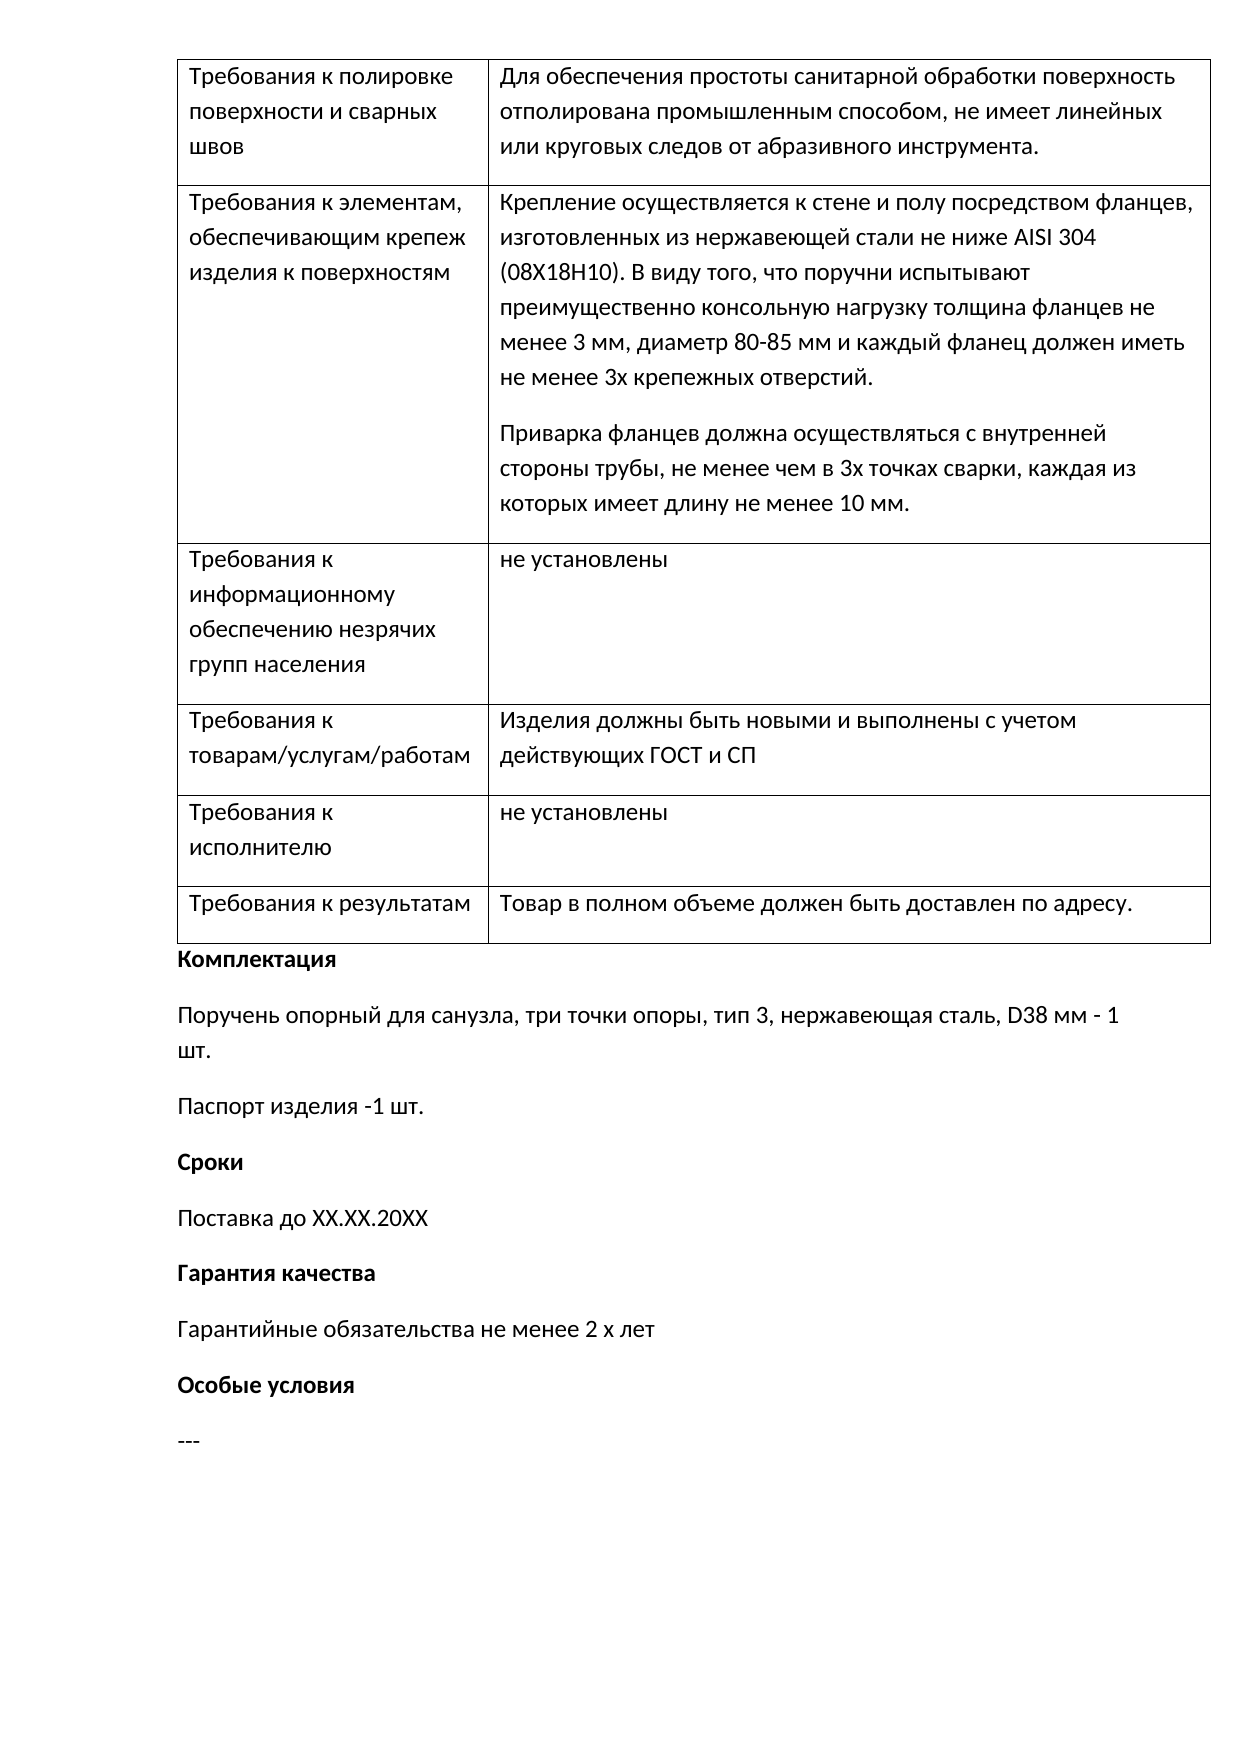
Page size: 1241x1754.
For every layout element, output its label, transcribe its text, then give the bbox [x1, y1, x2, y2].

table_cell Требования к исполнителю [178, 796, 488, 886]
text Особые условия [177, 1369, 1152, 1400]
table_cell не установлены [489, 796, 1210, 886]
table_cell Требования к результатам [178, 887, 488, 942]
text Паспорт изделия -1 шт. [177, 1090, 1152, 1121]
table_cell Требования к элементам, обеспечивающим крепеж изделия к поверхностям [178, 186, 488, 542]
table_cell Товар в полном объеме должен быть доставлен по адресу. [489, 887, 1210, 942]
table_cell Изделия должны быть новыми и выполнены с учетом действующих ГОСТ и СП [489, 705, 1210, 795]
text Гарантия качества [177, 1258, 1152, 1288]
table_cell Требования к полировке поверхности и сварных швов [178, 60, 488, 185]
table_cell Для обеспечения простоты санитарной обработки поверхность отполирована промышленным способом, не имеет линейных или круговых следов от абразивного инструмента. [489, 60, 1210, 185]
text Комплектация [177, 944, 1152, 974]
text Гарантийные обязательства не менее 2 х лет [177, 1313, 1152, 1344]
text Поручень опорный для санузла, три точки опоры, тип 3, нержавеющая сталь, D38 мм - 1 шт. [177, 999, 1152, 1065]
text Сроки [177, 1146, 1152, 1176]
table_cell не установлены [489, 544, 1210, 704]
text --- [177, 1425, 1152, 1456]
text Поставка до ХХ.ХХ.20ХХ [177, 1202, 1152, 1232]
table_cell Крепление осуществляется к стене и полу посредством фланцев, изготовленных из нержавеющей стали не ниже AISI 304 (08Х18Н10). В виду того, что поручни испытывают преимущественно консольную нагрузку толщина фланцев не менее 3 мм, диаметр 80-85 мм и каждый фланец должен иметь не менее 3х крепежных отверстий. Приварка фланцев должна осуществляться с внутренней стороны трубы, не менее чем в 3х точках сварки, каждая из которых имеет длину не менее 10 мм. [489, 186, 1210, 542]
table_cell Требования к информационному обеспечению незрячих групп населения [178, 544, 488, 704]
table_cell Требования к товарам/услугам/работам [178, 705, 488, 795]
